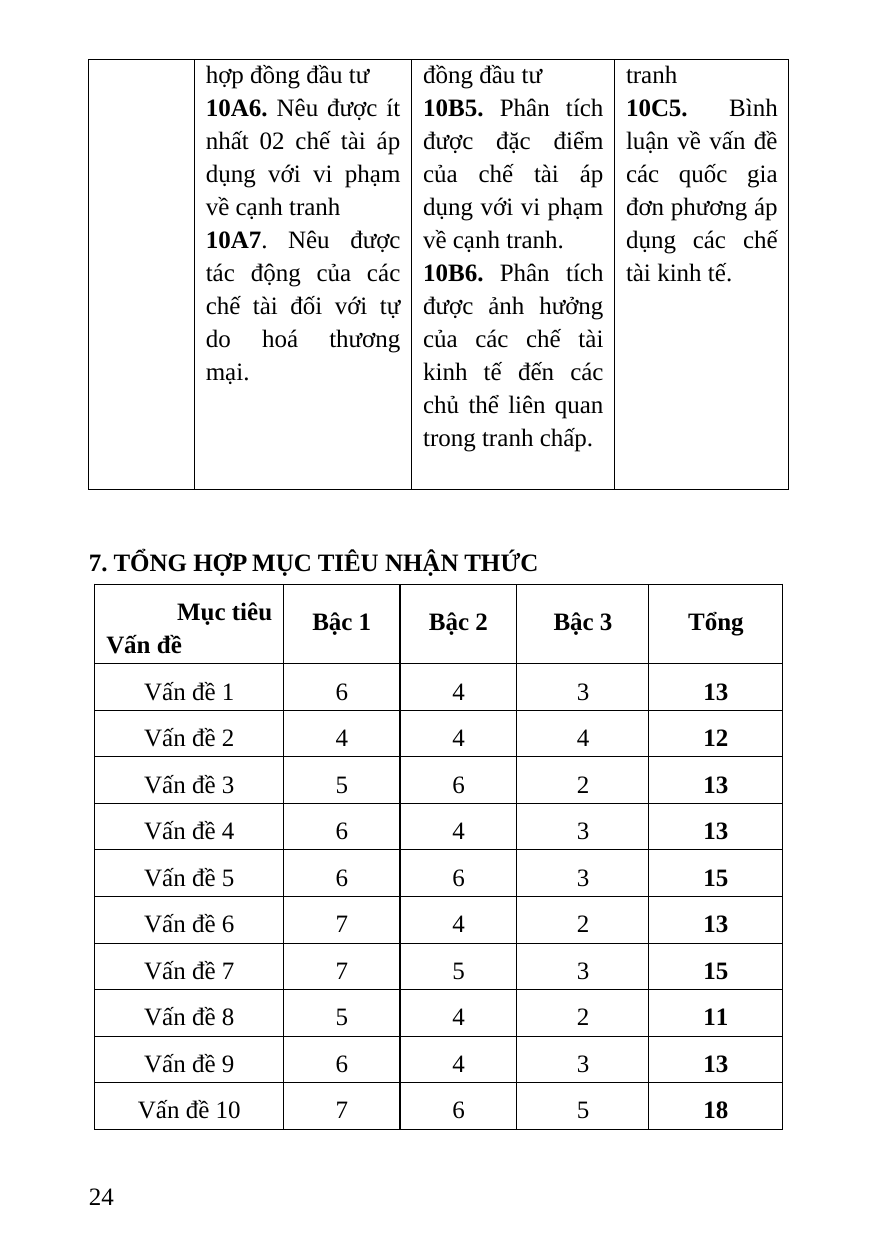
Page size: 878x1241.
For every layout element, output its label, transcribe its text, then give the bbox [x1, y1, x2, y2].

subtitle 7. TỔNG HỢP MỤC TIÊU NHẬN THỨC [89, 548, 788, 577]
table_cell 4 [401, 664, 516, 709]
table_header Mục tiêu Vấn đề [95, 585, 283, 663]
table_cell Vấn đề 1 [95, 664, 283, 709]
table_cell 13 [649, 664, 782, 709]
table_cell 13 [649, 757, 782, 803]
table_cell 13 [649, 897, 782, 942]
table_cell 5 [284, 990, 399, 1036]
table_header Bậc 2 [401, 585, 516, 663]
table_cell 6 [401, 757, 516, 803]
table_cell 7 [284, 897, 399, 942]
table_cell 6 [401, 850, 516, 896]
table_header Bậc 3 [517, 585, 648, 663]
table_cell 3 [517, 804, 648, 849]
table_cell 5 [517, 1083, 648, 1129]
table_cell Vấn đề 7 [95, 944, 283, 989]
table_cell 12 [649, 711, 782, 756]
table_header Bậc 1 [284, 585, 399, 663]
table_cell 11 [649, 990, 782, 1036]
table_cell Vấn đề 6 [95, 897, 283, 942]
table_cell 4 [401, 897, 516, 942]
table_cell 6 [284, 804, 399, 849]
table_cell 18 [649, 1083, 782, 1129]
table_cell Vấn đề 2 [95, 711, 283, 756]
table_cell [615, 60, 788, 489]
table_cell 5 [284, 757, 399, 803]
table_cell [89, 60, 194, 489]
table_cell Vấn đề 8 [95, 990, 283, 1036]
table_cell 3 [517, 944, 648, 989]
table_cell Vấn đề 3 [95, 757, 283, 803]
table_cell 13 [649, 804, 782, 849]
table_cell 6 [284, 1037, 399, 1082]
table_header Tổng [649, 585, 782, 663]
table_cell Vấn đề 5 [95, 850, 283, 896]
table_cell 3 [517, 1037, 648, 1082]
table_cell 5 [401, 944, 516, 989]
table_cell 7 [284, 1083, 399, 1129]
table_cell 2 [517, 990, 648, 1036]
table_cell Vấn đề 4 [95, 804, 283, 849]
table_cell 4 [401, 1037, 516, 1082]
table_cell 3 [517, 664, 648, 709]
table_cell 15 [649, 850, 782, 896]
table_cell 4 [517, 711, 648, 756]
table_cell 4 [401, 804, 516, 849]
table_cell 3 [517, 850, 648, 896]
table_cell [195, 60, 411, 489]
table_cell Vấn đề 9 [95, 1037, 283, 1082]
table_cell 4 [284, 711, 399, 756]
table_cell 4 [401, 711, 516, 756]
table_cell 4 [401, 990, 516, 1036]
table_cell 7 [284, 944, 399, 989]
table_cell 13 [649, 1037, 782, 1082]
table_cell 15 [649, 944, 782, 989]
table_cell 2 [517, 897, 648, 942]
table_cell 2 [517, 757, 648, 803]
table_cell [412, 60, 614, 489]
table_cell Vấn đề 10 [95, 1083, 283, 1129]
table_cell 6 [284, 850, 399, 896]
table_cell 6 [284, 664, 399, 709]
table_cell 6 [401, 1083, 516, 1129]
